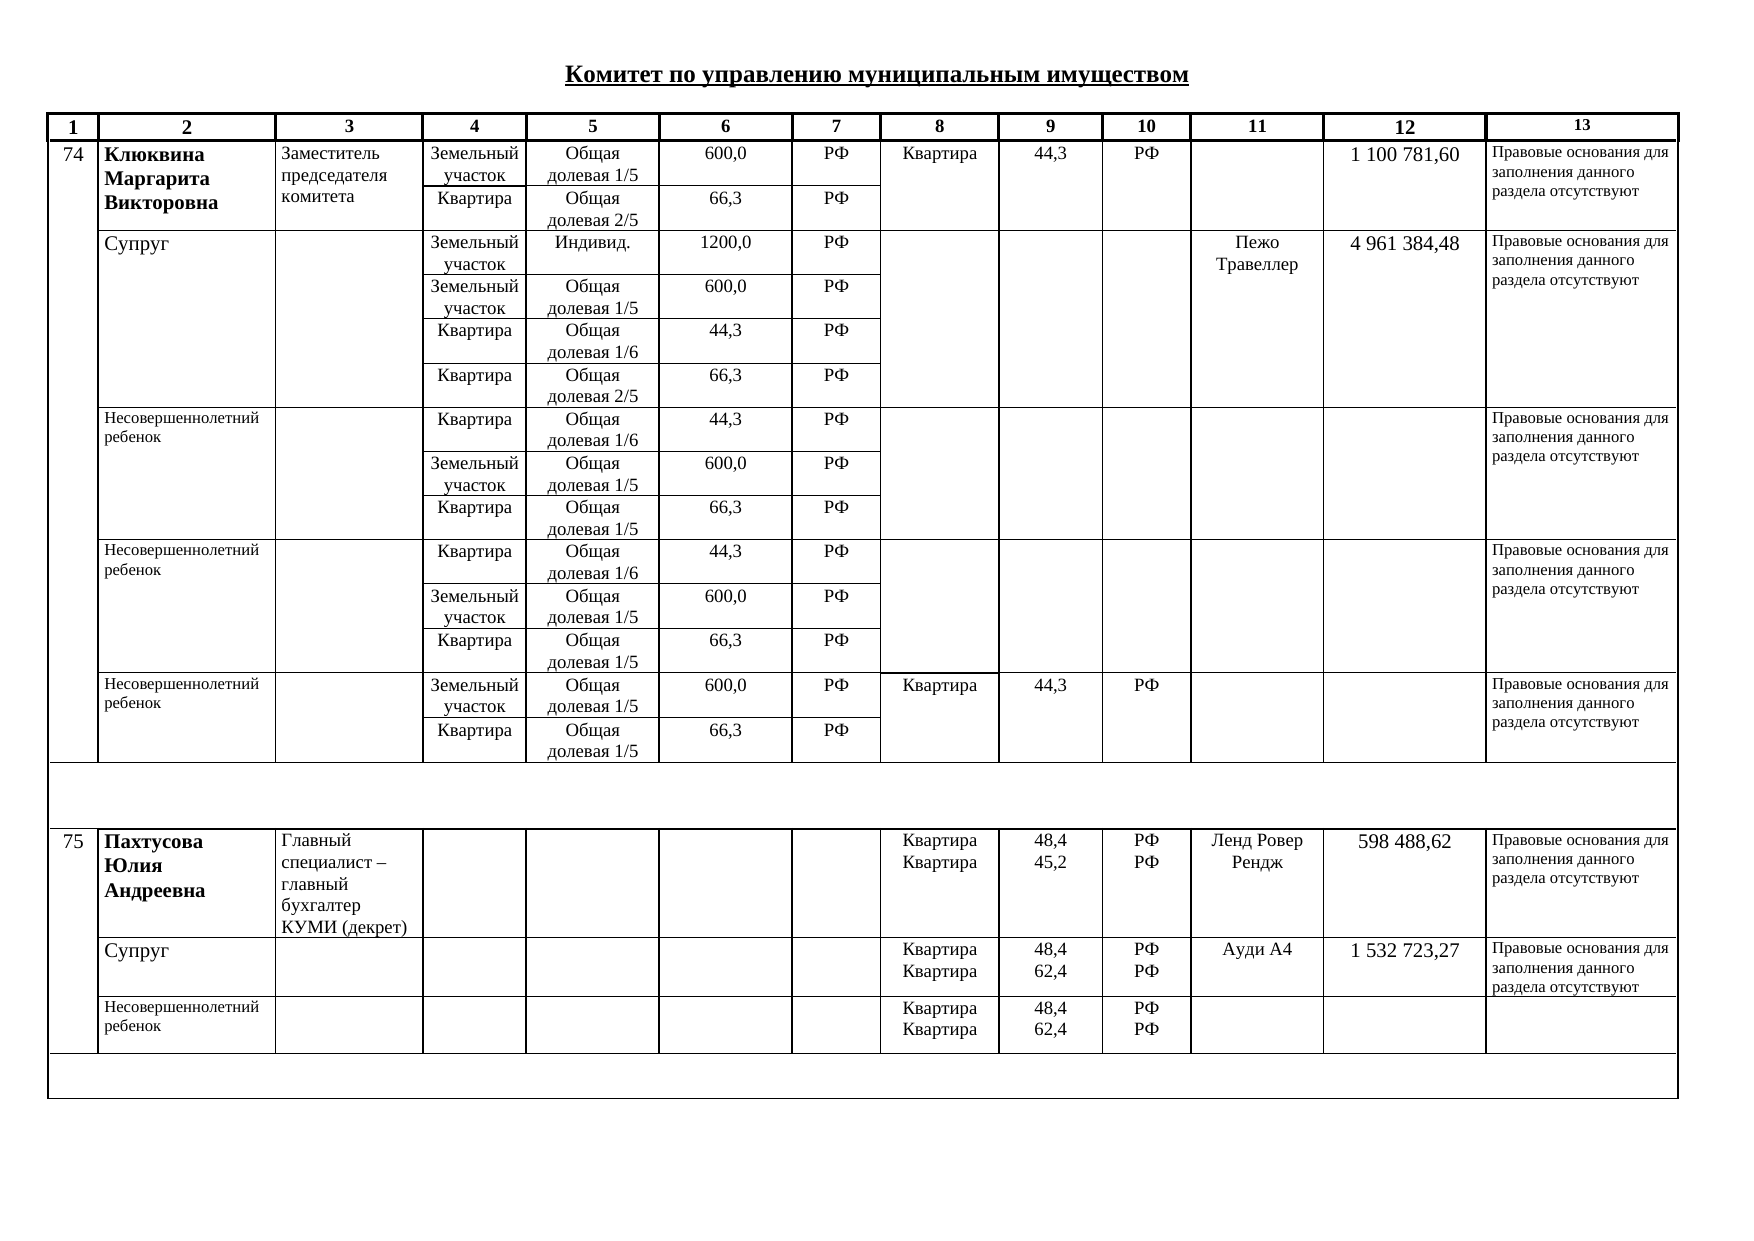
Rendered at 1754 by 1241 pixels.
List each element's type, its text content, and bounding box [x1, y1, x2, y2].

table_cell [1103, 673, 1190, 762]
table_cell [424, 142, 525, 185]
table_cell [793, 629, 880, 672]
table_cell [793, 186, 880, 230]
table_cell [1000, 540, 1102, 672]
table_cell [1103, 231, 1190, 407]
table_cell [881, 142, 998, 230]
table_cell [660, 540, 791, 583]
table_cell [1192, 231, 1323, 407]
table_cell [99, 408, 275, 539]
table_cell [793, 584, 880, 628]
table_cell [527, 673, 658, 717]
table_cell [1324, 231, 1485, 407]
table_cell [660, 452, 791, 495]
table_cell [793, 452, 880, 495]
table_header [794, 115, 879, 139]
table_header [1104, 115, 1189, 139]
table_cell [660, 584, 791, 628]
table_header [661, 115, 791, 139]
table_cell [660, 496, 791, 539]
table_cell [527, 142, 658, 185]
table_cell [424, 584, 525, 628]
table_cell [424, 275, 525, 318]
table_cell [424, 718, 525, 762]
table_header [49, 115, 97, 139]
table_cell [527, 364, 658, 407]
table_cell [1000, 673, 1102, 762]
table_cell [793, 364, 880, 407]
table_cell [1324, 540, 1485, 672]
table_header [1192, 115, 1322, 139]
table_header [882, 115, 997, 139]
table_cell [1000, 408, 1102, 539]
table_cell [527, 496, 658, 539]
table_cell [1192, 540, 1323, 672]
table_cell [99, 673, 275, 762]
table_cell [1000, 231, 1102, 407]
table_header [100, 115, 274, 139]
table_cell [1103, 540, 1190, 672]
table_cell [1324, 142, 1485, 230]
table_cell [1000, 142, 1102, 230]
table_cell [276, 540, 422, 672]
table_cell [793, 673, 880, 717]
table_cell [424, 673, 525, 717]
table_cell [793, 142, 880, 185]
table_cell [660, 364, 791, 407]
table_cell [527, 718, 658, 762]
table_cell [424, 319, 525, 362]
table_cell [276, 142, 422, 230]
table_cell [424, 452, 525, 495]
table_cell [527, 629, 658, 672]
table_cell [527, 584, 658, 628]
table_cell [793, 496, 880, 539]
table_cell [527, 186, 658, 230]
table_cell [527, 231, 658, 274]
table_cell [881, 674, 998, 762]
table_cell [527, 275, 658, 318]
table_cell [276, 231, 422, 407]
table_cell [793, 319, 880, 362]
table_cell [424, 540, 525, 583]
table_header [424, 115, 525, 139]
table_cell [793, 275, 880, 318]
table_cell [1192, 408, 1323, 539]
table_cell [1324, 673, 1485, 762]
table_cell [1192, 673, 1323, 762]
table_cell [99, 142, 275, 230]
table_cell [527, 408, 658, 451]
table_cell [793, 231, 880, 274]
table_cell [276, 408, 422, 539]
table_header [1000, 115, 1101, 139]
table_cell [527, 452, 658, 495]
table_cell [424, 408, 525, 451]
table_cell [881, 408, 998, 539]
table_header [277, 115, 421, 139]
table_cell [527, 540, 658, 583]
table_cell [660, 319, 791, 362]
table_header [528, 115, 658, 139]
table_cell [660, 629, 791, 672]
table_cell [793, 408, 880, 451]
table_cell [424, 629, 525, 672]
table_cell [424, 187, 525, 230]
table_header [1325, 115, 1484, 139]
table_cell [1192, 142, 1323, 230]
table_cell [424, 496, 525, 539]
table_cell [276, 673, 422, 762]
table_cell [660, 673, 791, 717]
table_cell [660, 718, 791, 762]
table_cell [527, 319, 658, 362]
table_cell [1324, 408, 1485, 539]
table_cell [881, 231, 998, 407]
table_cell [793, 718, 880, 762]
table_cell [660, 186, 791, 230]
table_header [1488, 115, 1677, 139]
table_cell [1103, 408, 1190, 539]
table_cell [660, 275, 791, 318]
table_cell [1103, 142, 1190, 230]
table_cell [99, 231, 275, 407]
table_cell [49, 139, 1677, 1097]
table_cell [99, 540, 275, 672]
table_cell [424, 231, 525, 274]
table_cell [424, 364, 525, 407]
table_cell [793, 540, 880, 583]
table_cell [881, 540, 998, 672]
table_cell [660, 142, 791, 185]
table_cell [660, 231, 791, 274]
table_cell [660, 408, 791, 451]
text Комитет по управлению муниципальным имуществом [59, 59, 1695, 88]
